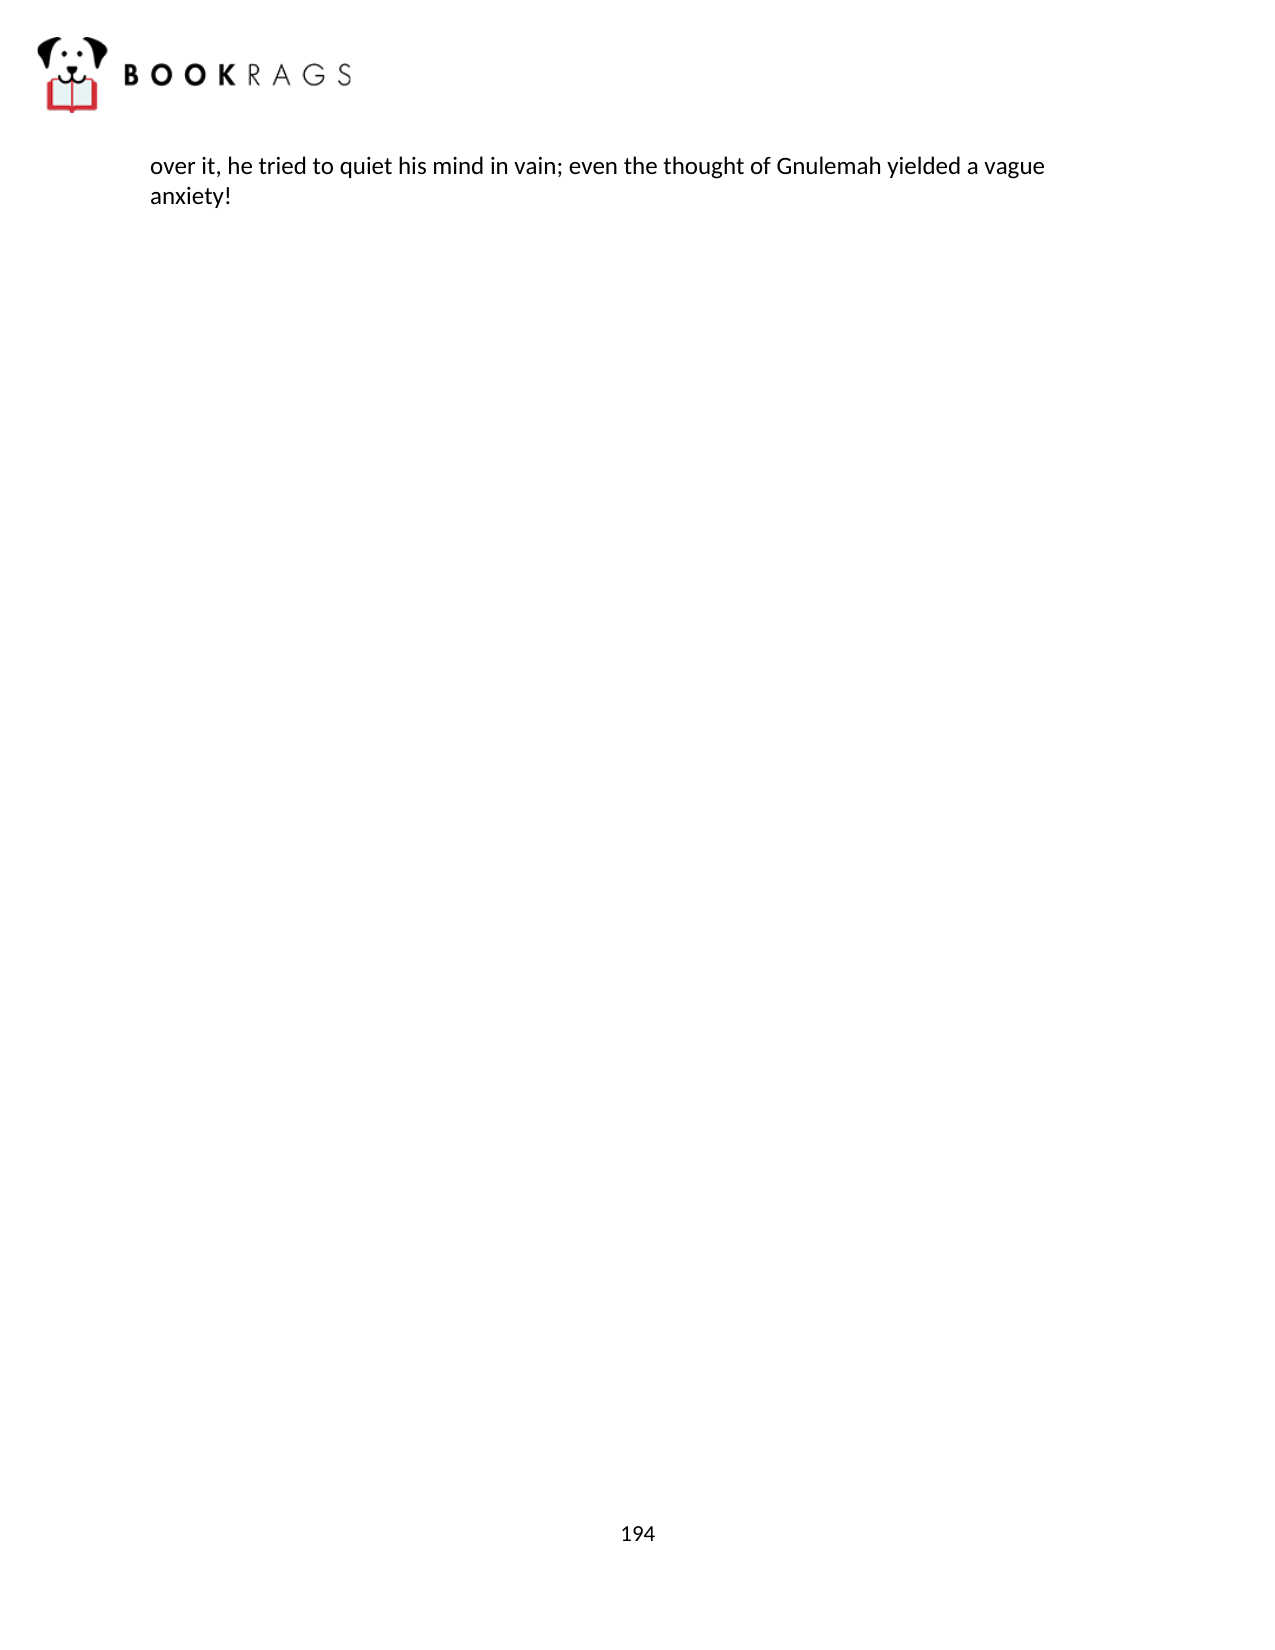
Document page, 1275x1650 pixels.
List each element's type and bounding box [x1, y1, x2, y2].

text [150, 150, 1125, 211]
picture [37, 37, 351, 113]
